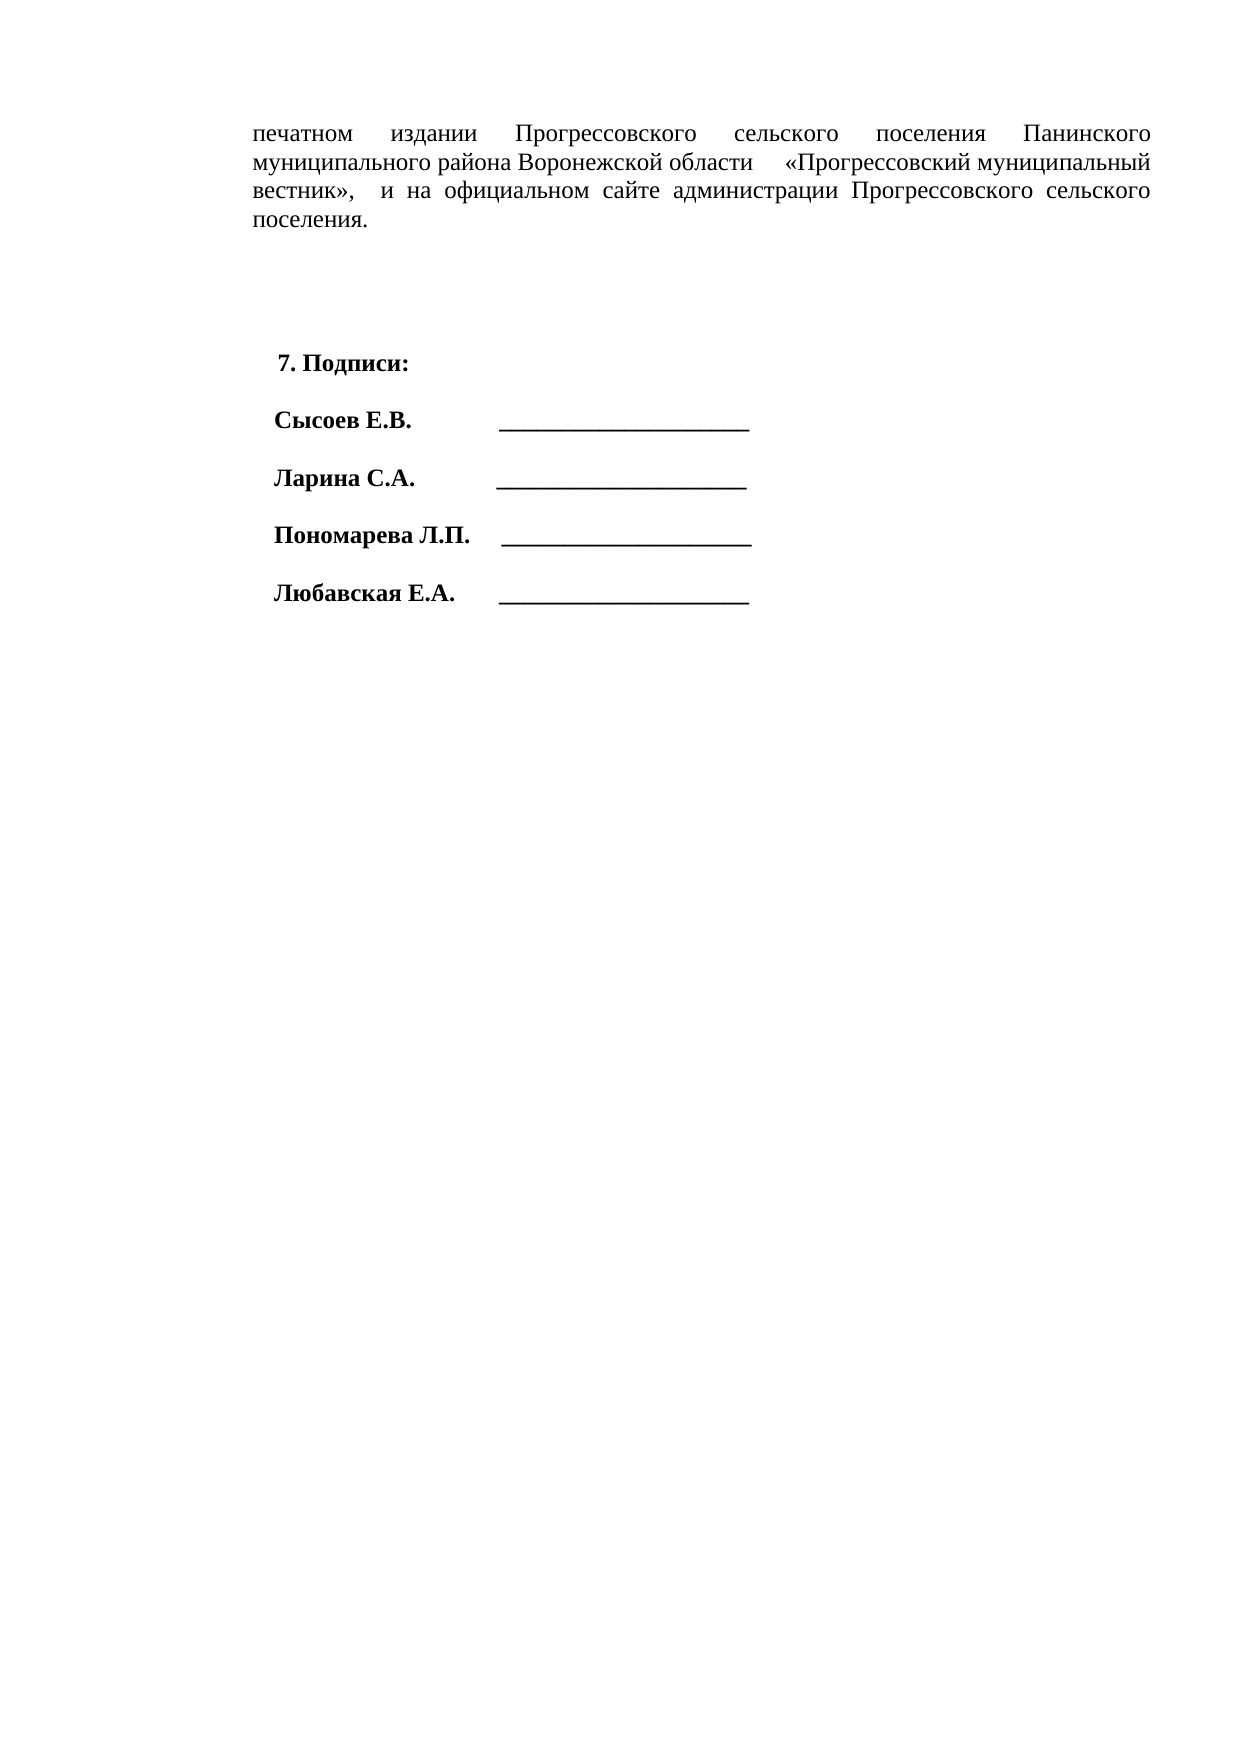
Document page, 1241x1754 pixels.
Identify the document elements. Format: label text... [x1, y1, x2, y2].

text Сысоев Е.В. ____________________ [274, 406, 1152, 434]
text Любавская Е.А. ____________________ [274, 578, 1152, 607]
text 7. Подписи: [177, 348, 1152, 377]
text Пономарева Л.П. ____________________ [274, 521, 1152, 549]
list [215, 118, 1152, 233]
text Ларина С.А. ____________________ [274, 463, 1152, 492]
